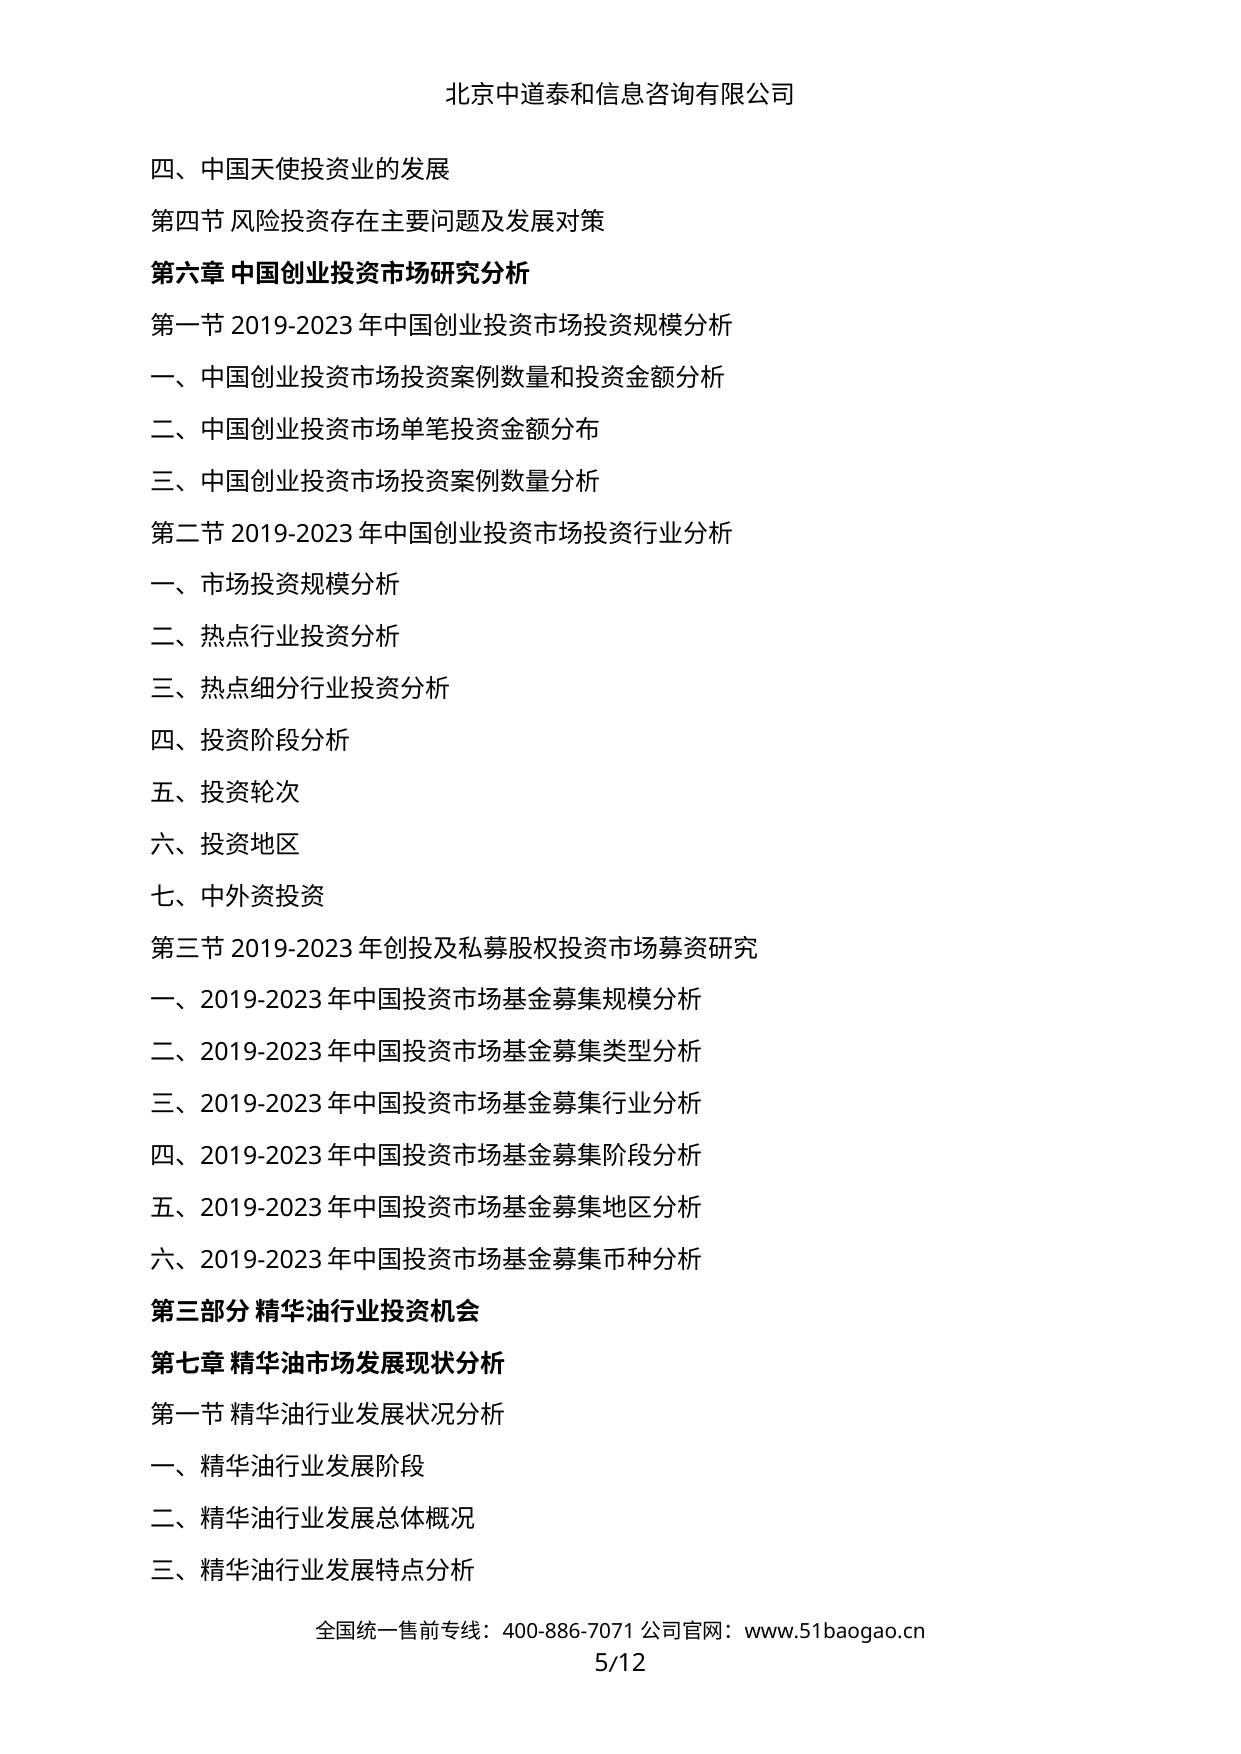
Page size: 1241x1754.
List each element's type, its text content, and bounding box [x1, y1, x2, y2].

text 三、中国创业投资市场投资案例数量分析 [150, 461, 1090, 497]
text 五、2019-2023年中国投资市场基金募集地区分析 [150, 1187, 1090, 1224]
text 一、2019-2023年中国投资市场基金募集规模分析 [150, 980, 1090, 1016]
text 第三部分 精华油行业投资机会 [150, 1291, 1090, 1327]
text 二、热点行业投资分析 [150, 617, 1090, 653]
text 二、中国创业投资市场单笔投资金额分布 [150, 409, 1090, 446]
text 一、精华油行业发展阶段 [150, 1447, 1090, 1483]
text 二、精华油行业发展总体概况 [150, 1499, 1090, 1535]
text 三、2019-2023年中国投资市场基金募集行业分析 [150, 1084, 1090, 1120]
text 六、2019-2023年中国投资市场基金募集币种分析 [150, 1239, 1090, 1276]
text 三、精华油行业发展特点分析 [150, 1551, 1090, 1587]
text 三、热点细分行业投资分析 [150, 669, 1090, 705]
text 第七章 精华油市场发展现状分析 [150, 1343, 1090, 1379]
text 一、中国创业投资市场投资案例数量和投资金额分析 [150, 357, 1090, 394]
text 二、2019-2023年中国投资市场基金募集类型分析 [150, 1032, 1090, 1068]
text 一、市场投资规模分析 [150, 565, 1090, 601]
text 第一节 2019-2023年中国创业投资市场投资规模分析 [150, 306, 1090, 342]
text 七、中外资投资 [150, 876, 1090, 912]
text 五、投资轮次 [150, 772, 1090, 809]
text 第六章 中国创业投资市场研究分析 [150, 254, 1090, 290]
text 第四节 风险投资存在主要问题及发展对策 [150, 202, 1090, 238]
text 四、投资阶段分析 [150, 721, 1090, 757]
text 六、投资地区 [150, 824, 1090, 861]
text 第一节 精华油行业发展状况分析 [150, 1395, 1090, 1431]
text 第三节 2019-2023年创投及私募股权投资市场募资研究 [150, 928, 1090, 964]
text 第二节 2019-2023年中国创业投资市场投资行业分析 [150, 513, 1090, 549]
text 四、2019-2023年中国投资市场基金募集阶段分析 [150, 1136, 1090, 1172]
text 四、中国天使投资业的发展 [150, 150, 1090, 186]
